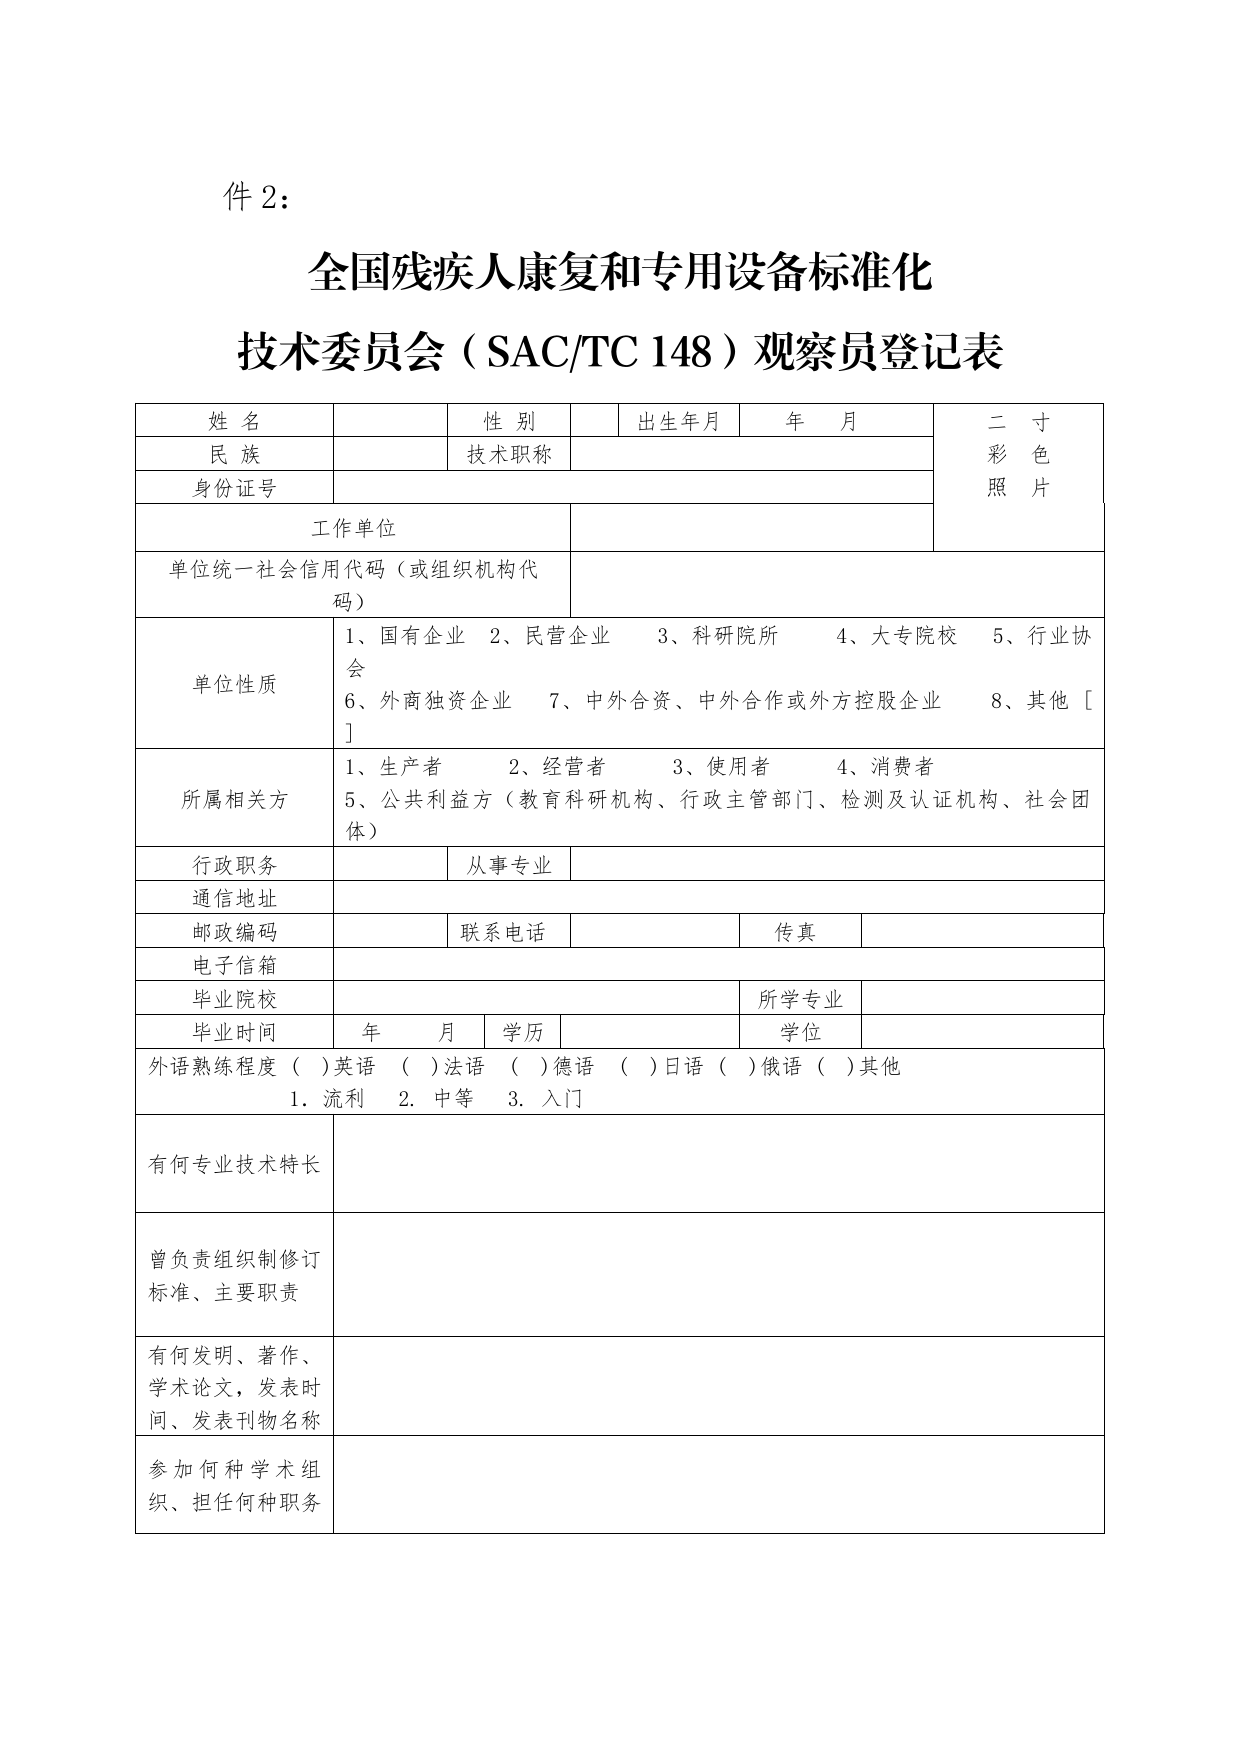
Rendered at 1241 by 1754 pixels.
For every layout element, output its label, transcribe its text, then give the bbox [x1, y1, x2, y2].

table_cell [334, 914, 447, 947]
table_cell 行政职务 [136, 847, 333, 880]
table_cell [571, 437, 933, 470]
table_cell [571, 914, 739, 947]
table_header 二 寸 彩 色 照 片 [934, 404, 1103, 503]
table_cell 1、生产者 2、经营者 3、使用者 4、消费者 5、公共利益方（教育科研机构、行政主管部门、检测及认证机构、社会团体） [334, 749, 1104, 846]
table_header [334, 404, 447, 436]
table_cell 单位统一社会信用代码（或组织机构代码） [136, 552, 570, 617]
table_cell [334, 1115, 1104, 1212]
table_cell 年 月 [334, 1015, 484, 1047]
table_cell 毕业院校 [136, 981, 333, 1014]
table_cell 联系电话 [448, 914, 570, 947]
text 技术委员会（SAC/TC 148）观察员登记表 [187, 322, 1053, 387]
table_cell 邮政编码 [136, 914, 333, 947]
table_cell [334, 881, 1104, 913]
table_cell 有何发明、著作、学术论文，发表时间、发表刊物名称 [136, 1337, 333, 1435]
table_cell [934, 503, 1104, 551]
table_cell 曾负责组织制修订标准、主要职责 [136, 1213, 333, 1336]
table_cell [561, 1015, 739, 1047]
table_header 性 别 [448, 404, 570, 436]
table_cell [334, 948, 1104, 980]
table_cell 传真 [740, 914, 861, 947]
text 全国残疾人康复和专用设备标准化 [187, 242, 1053, 307]
table_cell [334, 1436, 1104, 1533]
table_cell 学历 [485, 1015, 560, 1047]
table_cell 工作单位 [136, 504, 570, 551]
table_cell 电子信箱 [136, 948, 333, 980]
table_header 姓 名 [136, 404, 333, 436]
table_header 年 月 [740, 404, 933, 436]
table_cell [334, 471, 933, 503]
table_cell 参加何种学术组织、担任何种职务 [136, 1436, 333, 1533]
table_cell [334, 981, 739, 1014]
table_cell 单位性质 [136, 618, 333, 748]
table_cell 从事专业 [448, 847, 570, 880]
table_cell [571, 847, 1104, 880]
table_cell 学位 [740, 1015, 861, 1047]
table_cell 有何专业技术特长 [136, 1115, 333, 1212]
table_cell [571, 552, 1104, 617]
table_cell 技术职称 [448, 437, 570, 470]
table_cell [334, 1337, 1104, 1435]
table_cell 1、国有企业 2、民营企业 3、科研院所 4、大专院校 5、行业协会 6、外商独资企业 7、中外合资、中外合作或外方控股企业 8、其他 [ ] [334, 618, 1104, 748]
table_cell [571, 504, 933, 551]
table_cell 毕业时间 [136, 1015, 333, 1047]
table_cell 身份证号 [136, 471, 333, 503]
table_cell [862, 1015, 1103, 1047]
table_cell 民 族 [136, 437, 333, 470]
table_cell [862, 914, 1103, 947]
table_header [571, 404, 618, 436]
table_cell [334, 1213, 1104, 1336]
table_cell [334, 847, 447, 880]
table_cell 所属相关方 [136, 749, 333, 846]
table_cell [334, 437, 447, 470]
table_header 出生年月 [619, 404, 739, 436]
table_cell 外语熟练程度 ( )英语 ( )法语 ( )德语 ( )日语 ( )俄语 ( )其他 1．流利 2. 中等 3. 入门 [136, 1049, 1104, 1113]
table_cell 所学专业 [740, 981, 861, 1014]
table_cell [862, 981, 1104, 1014]
text 附件2： [187, 162, 1053, 227]
table_cell 通信地址 [136, 881, 333, 913]
